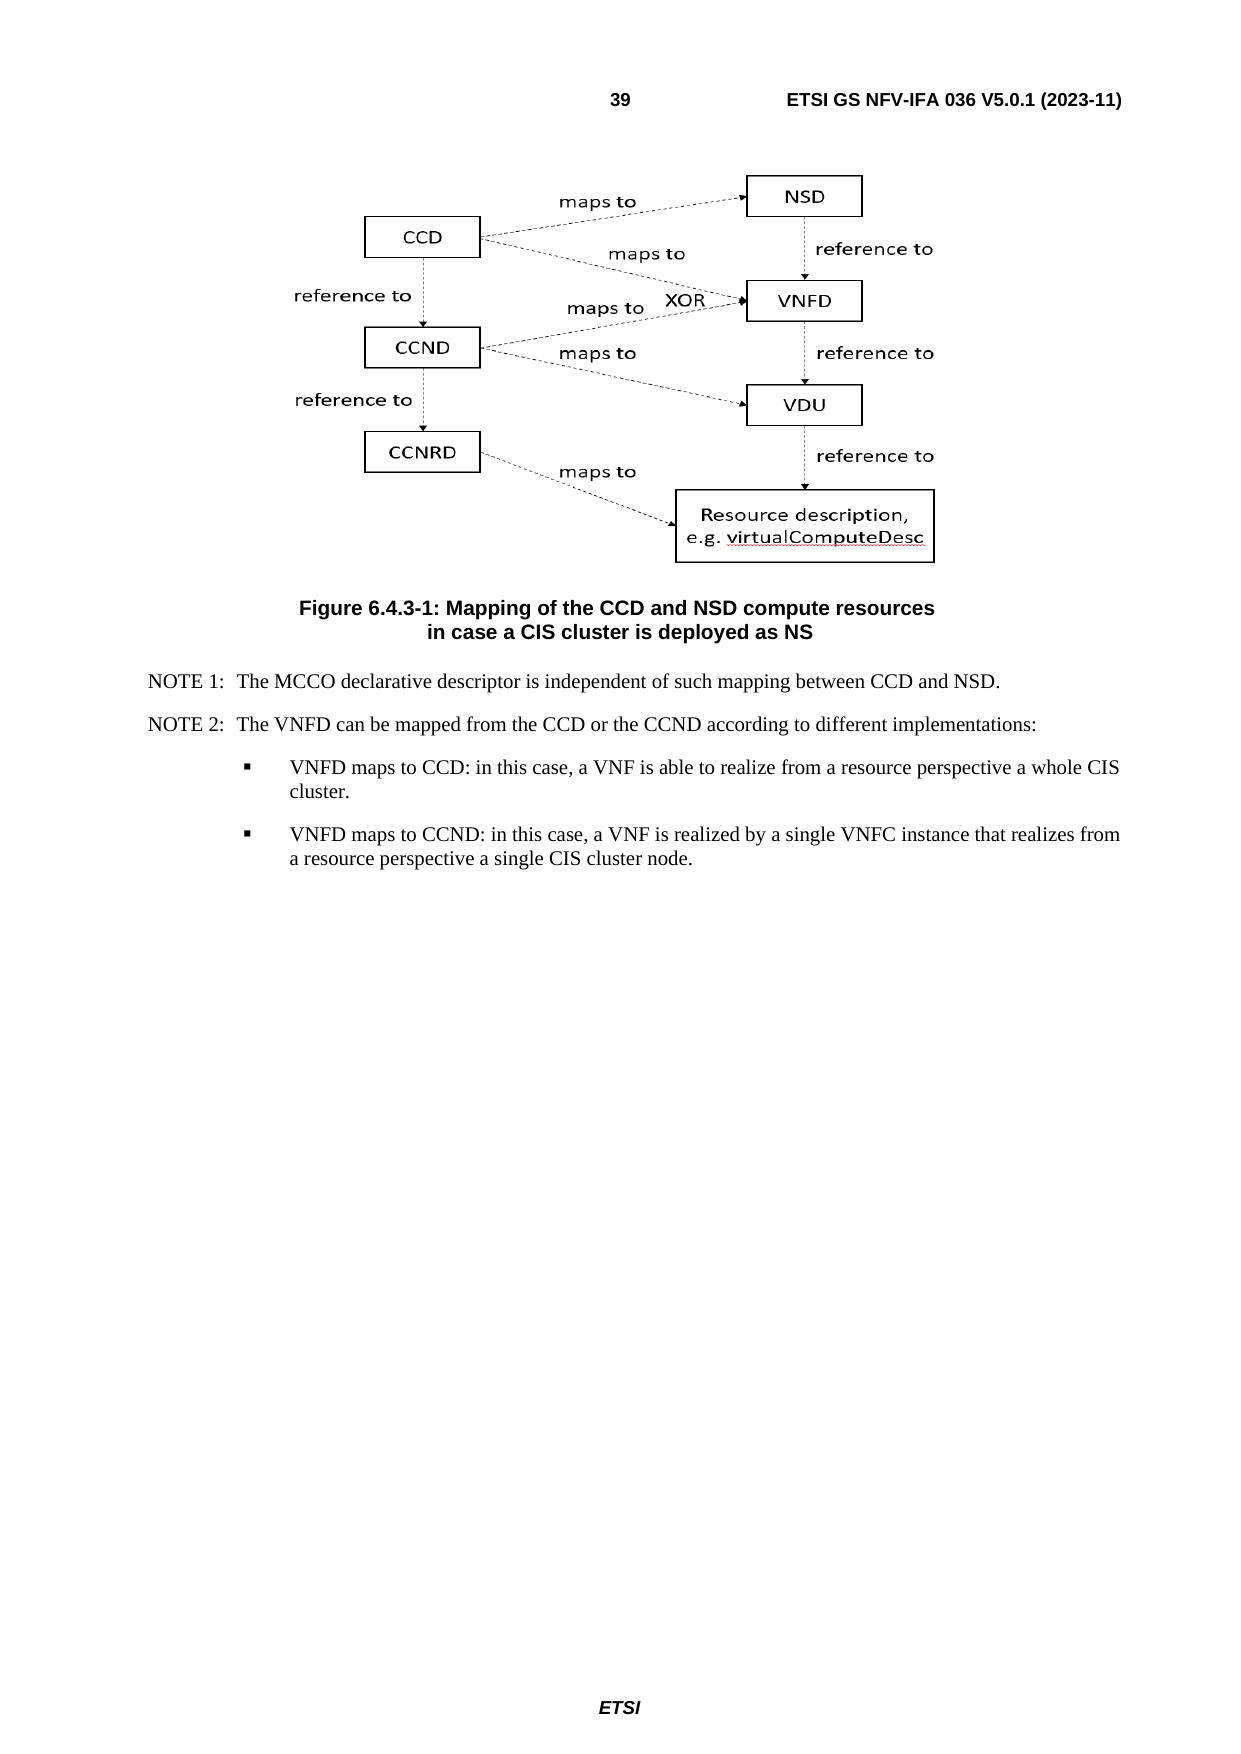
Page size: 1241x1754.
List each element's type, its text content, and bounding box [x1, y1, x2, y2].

text NOTE 2: The VNFD can be mapped from the CCD or the CCND according to different implementations: [148, 712, 1122, 736]
text NOTE 1: The MCCO declarative descriptor is independent of such mapping between CCD and NSD. [148, 669, 1122, 693]
picture [273, 147, 967, 578]
text VNFD maps to CCND: in this case, a VNF is realized by a single VNFC instance that realizes from a resource perspective a single CIS cluster node. [242, 822, 1122, 870]
text VNFD maps to CCD: in this case, a VNF is able to realize from a resource perspective a whole CIS cluster. [242, 755, 1122, 803]
text Figure 6.4.3-1: Mapping of the CCD and NSD compute resources in case a CIS cluster is deployed as NS [118, 596, 1122, 644]
